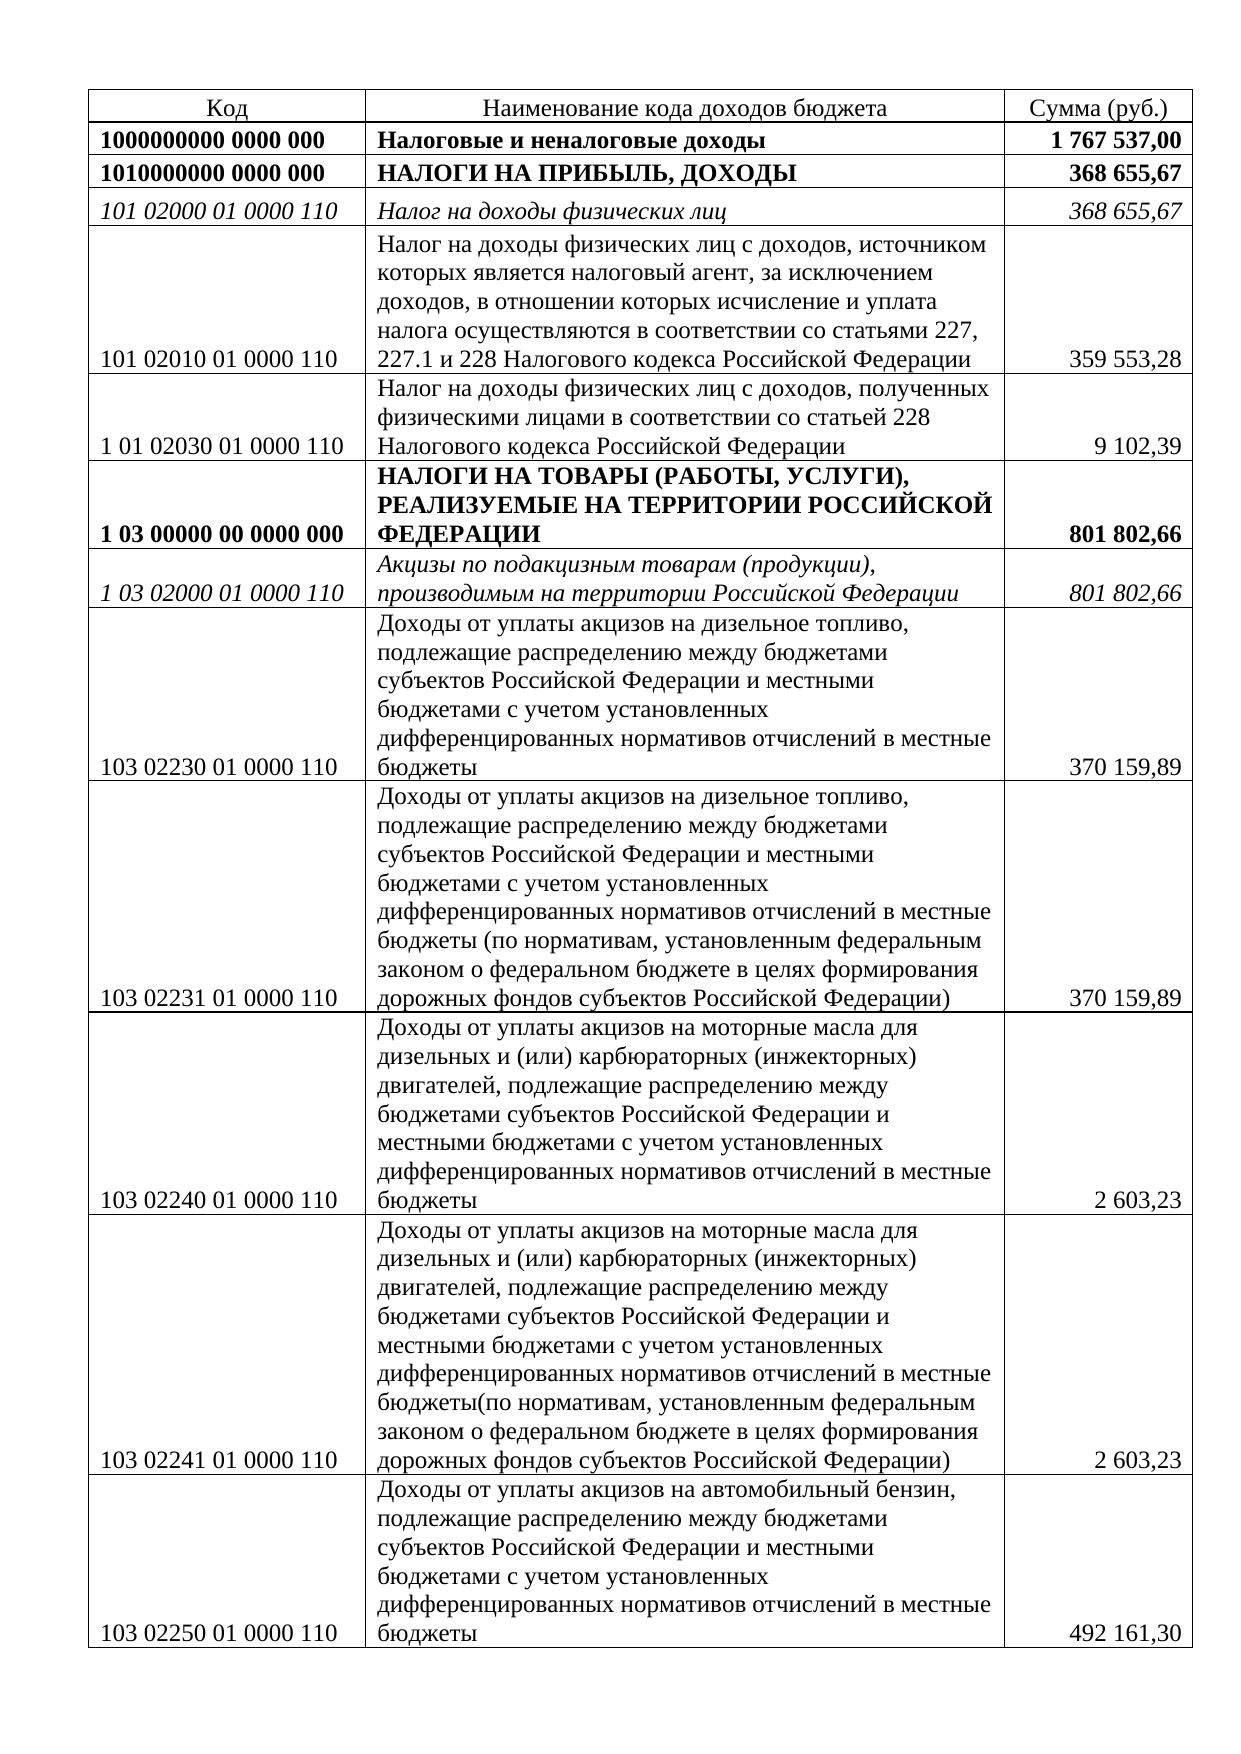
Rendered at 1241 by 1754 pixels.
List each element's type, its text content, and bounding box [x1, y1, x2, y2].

table_cell Налог на доходы физических лиц с доходов, источником которых является налоговый агент, за исключением доходов, в отношении которых исчисление и уплата налога осуществляются в соответствии со статьями 227, 227.1 и 228 Налогового кодекса Российской Федерации [366, 226, 1004, 372]
table_cell 1 767 537,00 [1005, 123, 1192, 154]
table_cell 359 553,28 [1005, 226, 1192, 372]
table_cell 9 102,39 [1005, 374, 1192, 460]
table_cell 103 02241 01 0000 110 [89, 1215, 365, 1473]
table_cell Доходы от уплаты акцизов на дизельное топливо, подлежащие распределению между бюджетами субъектов Российской Федерации и местными бюджетами с учетом установленных дифференцированных нормативов отчислений в местные бюджеты [366, 608, 1004, 780]
table_cell 1010000000 0000 000 [89, 155, 365, 187]
table_cell Налоговые и неналоговые доходы [366, 123, 1004, 154]
table_cell 103 02240 01 0000 110 [89, 1013, 365, 1214]
table_cell 801 802,66 [1005, 549, 1192, 607]
table_cell 101 02010 01 0000 110 [89, 226, 365, 372]
table_cell 2 603,23 [1005, 1215, 1192, 1473]
table_cell Акцизы по подакцизным товарам (продукции), производимым на территории Российской Федерации [366, 549, 1004, 607]
table_cell 801 802,66 [1005, 461, 1192, 547]
table_cell 1000000000 0000 000 [89, 123, 365, 154]
table_cell 368 655,67 [1005, 188, 1192, 224]
table_cell 103 02230 01 0000 110 [89, 608, 365, 780]
table_cell Код [89, 90, 365, 121]
table_cell Налог на доходы физических лиц с доходов, полученных физическими лицами в соответствии со статьей 228 Налогового кодекса Российской Федерации [366, 374, 1004, 460]
table_cell Доходы от уплаты акцизов на моторные масла для дизельных и (или) карбюраторных (инжекторных) двигателей, подлежащие распределению между бюджетами субъектов Российской Федерации и местными бюджетами с учетом установленных дифференцированных нормативов отчислений в местные бюджеты [366, 1013, 1004, 1214]
table_cell 2 603,23 [1005, 1013, 1192, 1214]
table_cell 103 02231 01 0000 110 [89, 781, 365, 1011]
table_cell Наименование кода доходов бюджета [366, 90, 1004, 121]
table_cell 1 01 02030 01 0000 110 [89, 374, 365, 460]
table_cell 1 03 00000 00 0000 000 [89, 461, 365, 547]
table_cell 492 161,30 [1005, 1475, 1192, 1647]
table_cell 1 03 02000 01 0000 110 [89, 549, 365, 607]
table_cell 101 02000 01 0000 110 [89, 188, 365, 224]
table_cell НАЛОГИ НА ТОВАРЫ (РАБОТЫ, УСЛУГИ), РЕАЛИЗУЕМЫЕ НА ТЕРРИТОРИИ РОССИЙСКОЙ ФЕДЕРАЦИИ [366, 461, 1004, 547]
table_cell Доходы от уплаты акцизов на дизельное топливо, подлежащие распределению между бюджетами субъектов Российской Федерации и местными бюджетами с учетом установленных дифференцированных нормативов отчислений в местные бюджеты (по нормативам, установленным федеральным законом о федеральном бюджете в целях формирования дорожных фондов субъектов Российской Федерации) [366, 781, 1004, 1011]
table_cell НАЛОГИ НА ПРИБЫЛЬ, ДОХОДЫ [366, 155, 1004, 187]
table_cell Доходы от уплаты акцизов на автомобильный бензин, подлежащие распределению между бюджетами субъектов Российской Федерации и местными бюджетами с учетом установленных дифференцированных нормативов отчислений в местные бюджеты [366, 1475, 1004, 1647]
table_cell Налог на доходы физических лиц [366, 188, 1004, 224]
table_cell 370 159,89 [1005, 608, 1192, 780]
table_cell 370 159,89 [1005, 781, 1192, 1011]
table_cell 103 02250 01 0000 110 [89, 1475, 365, 1647]
table_cell Сумма (руб.) [1005, 90, 1192, 121]
table_cell 368 655,67 [1005, 155, 1192, 187]
table_cell Доходы от уплаты акцизов на моторные масла для дизельных и (или) карбюраторных (инжекторных) двигателей, подлежащие распределению между бюджетами субъектов Российской Федерации и местными бюджетами с учетом установленных дифференцированных нормативов отчислений в местные бюджеты(по нормативам, установленным федеральным законом о федеральном бюджете в целях формирования дорожных фондов субъектов Российской Федерации) [366, 1215, 1004, 1473]
